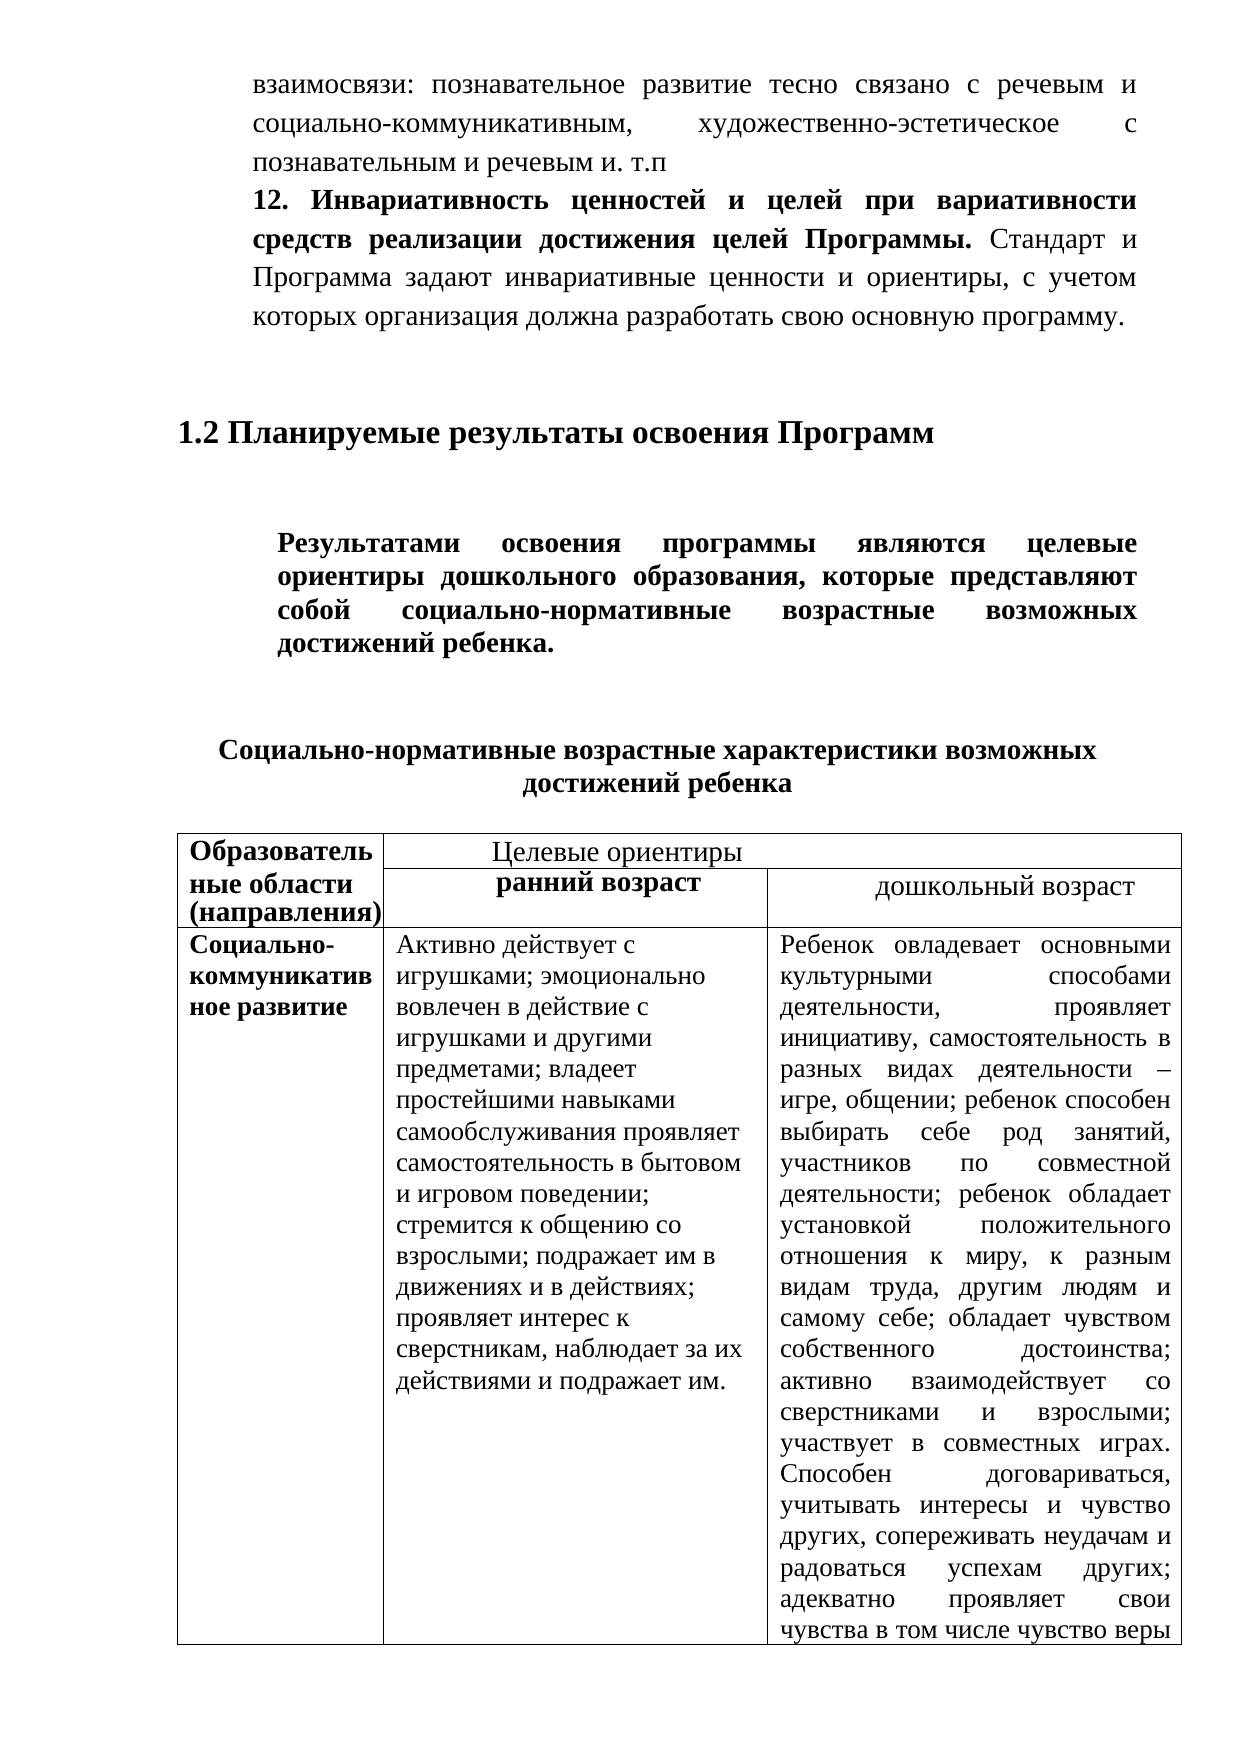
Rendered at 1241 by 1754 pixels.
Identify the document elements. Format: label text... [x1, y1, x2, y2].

table_cell ранний возраст [384, 869, 767, 927]
table_header Образовательные области (направления) [178, 834, 383, 927]
list 12. Инвариативность ценностей и целей при вариативности средств реализации достижения целей Программы. Стандарт и Программа задают инвариативные ценности и ориентиры, с учетом которых организация должна разработать свою основную программу. [252, 182, 1138, 331]
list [252, 67, 1138, 177]
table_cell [178, 928, 383, 1644]
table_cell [768, 928, 1181, 1644]
text 1.2 Планируемые результаты освоения Программ [177, 417, 1138, 450]
text Социально-нормативные возрастные характеристики возможных достижений ребенка [177, 733, 1138, 799]
text Результатами освоения программы являются целевые ориентиры дошкольного образования, которые представляют собой социально-нормативные возрастные возможных достижений ребенка. [277, 525, 1138, 659]
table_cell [384, 928, 767, 1644]
table_header Целевые ориентиры [384, 834, 1181, 867]
table_cell дошкольный возраст [768, 869, 1181, 927]
